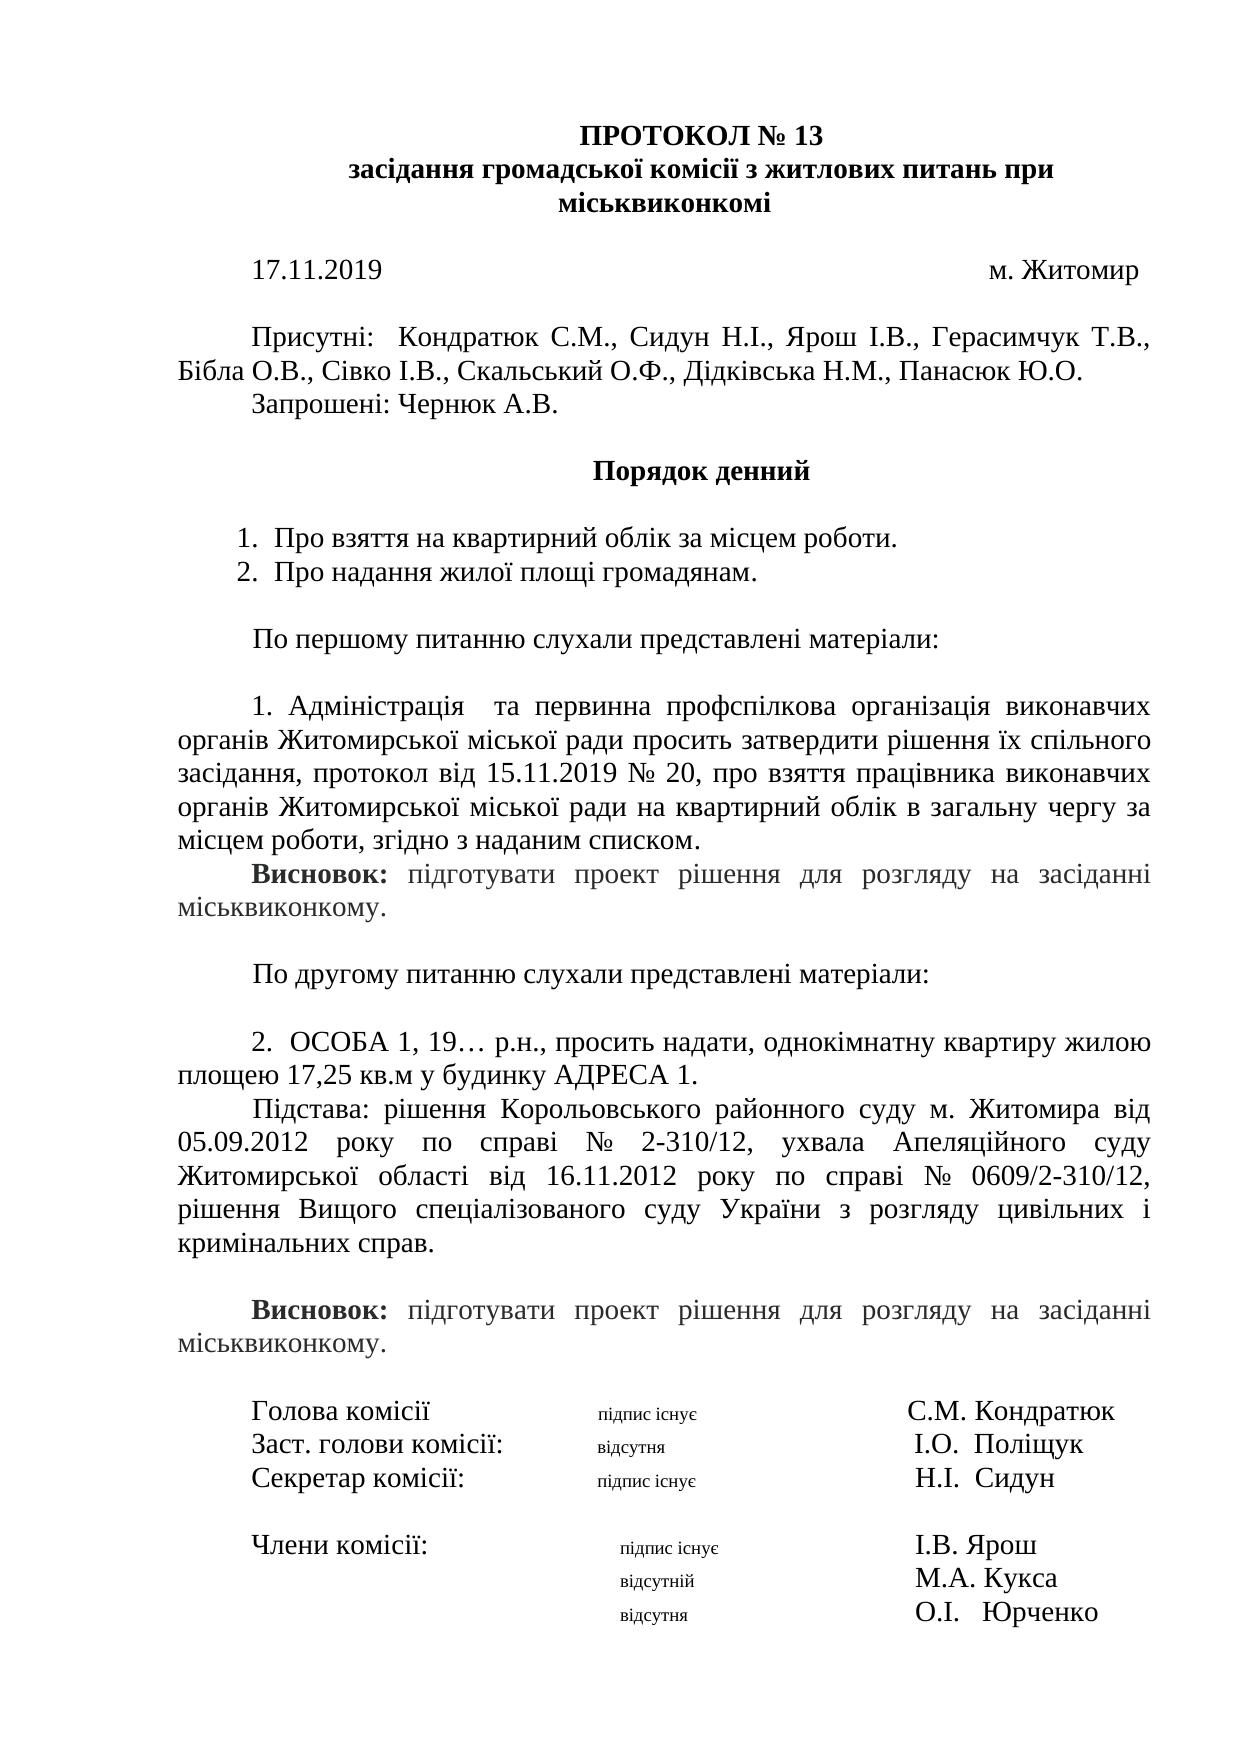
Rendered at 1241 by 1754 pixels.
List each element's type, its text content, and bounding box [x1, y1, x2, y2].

text Заст. голови комісії: відсутня І.О. Поліщук [177, 1426, 1152, 1460]
list Висновок: підготувати проект рішення для розгляду на засіданні міськвиконкому. [177, 1292, 1152, 1359]
text відсутній М.А. Кукса [177, 1560, 1152, 1594]
text Присутні: Кондратюк С.М., Сидун Н.І., Ярош І.В., Герасимчук Т.В., Бібла О.В., Сівко І.В., Скальський О.Ф., Дідківська Н.М., Панасюк Ю.О. [177, 319, 1152, 386]
text Секретар комісії: підпис існує Н.І. Сидун [177, 1460, 1152, 1527]
list Про взяття на квартирний облік за місцем роботи. [236, 521, 1152, 554]
text засідання громадської комісії з житлових питань при міськвиконкомі [177, 152, 1152, 219]
text 2. ОСОБА 1, 19… р.н., просить надати, однокімнатну квартиру жилою площею 17,25 кв.м у будинку АДРЕСА 1. [177, 1024, 1152, 1091]
text Порядок денний [177, 453, 1152, 487]
text відсутня О.І. Юрченко [177, 1594, 1152, 1627]
text Підстава: рішення Корольовського районного суду м. Житомира від 05.09.2012 року по справі № 2-310/12, ухвала Апеляційного суду Житомирської області від 16.11.2012 року по справі № 0609/2-310/12, рішення Вищого спеціалізованого суду України з розгляду цивільних і кримінальних справ. [177, 1091, 1152, 1258]
text ПРОТОКОЛ № 13 [177, 118, 1152, 152]
list 1. Адміністрація та первинна профспілкова організація виконавчих органів Житомирської міської ради просить затвердити рішення їх спільного засідання, протокол від 15.11.2019 № 20, про взяття працівника виконавчих органів Житомирської міської ради на квартирний облік в загальну чергу за місцем роботи, згідно з наданим списком . [177, 688, 1152, 856]
text Голова комісії підпис існує С.М. Кондратюк [177, 1393, 1152, 1426]
text 17.11.2019 м. Житомир [177, 252, 1152, 286]
list Висновок: підготувати проект рішення для розгляду на засіданні міськвиконкому. [177, 856, 1152, 923]
list По першому питанню слухали представлені матеріали: [252, 621, 1152, 655]
list По другому питанню слухали представлені матеріали: [252, 957, 1152, 990]
text Запрошені: Чернюк А.В. [177, 386, 1152, 420]
text Члени комісії: підпис існує І.В. Ярош [177, 1527, 1152, 1560]
list Про надання жилої площі громадянам. [236, 554, 1152, 588]
